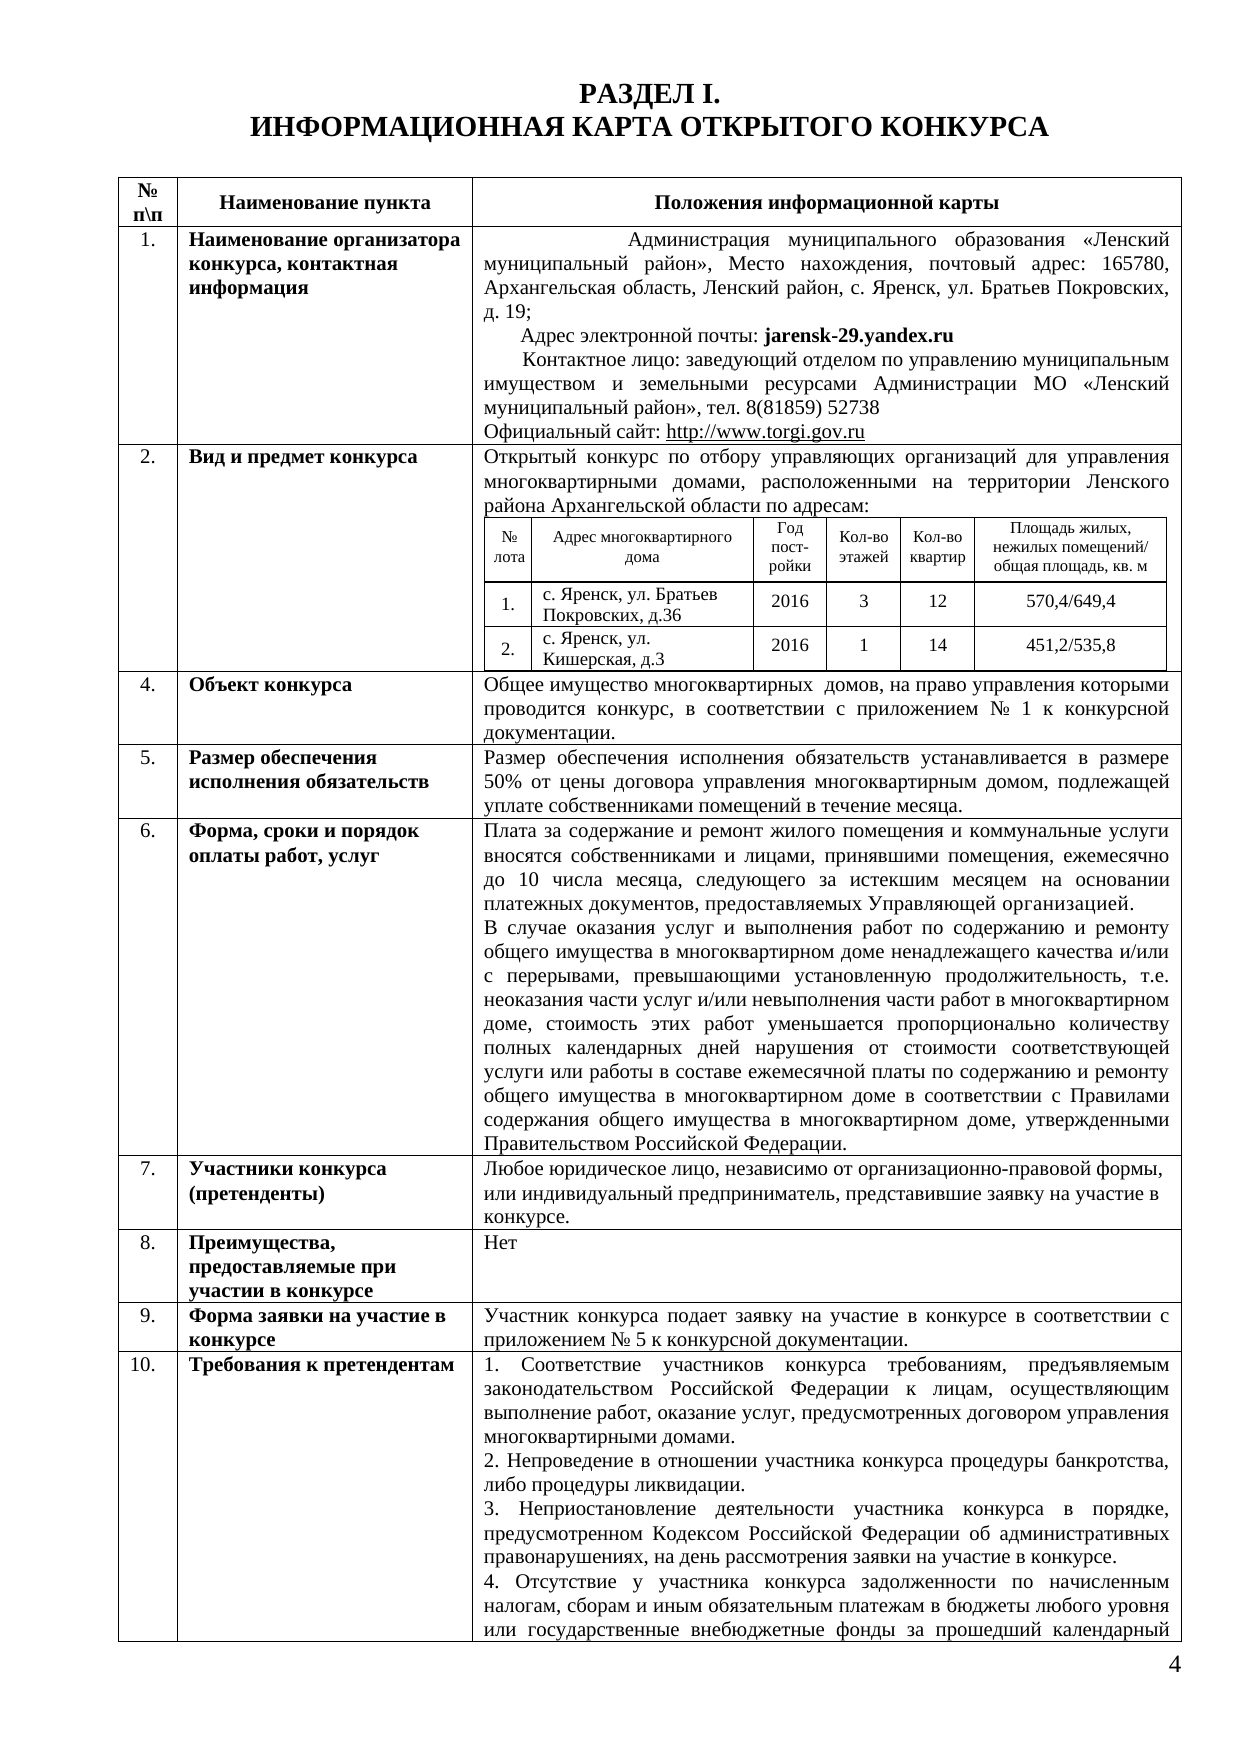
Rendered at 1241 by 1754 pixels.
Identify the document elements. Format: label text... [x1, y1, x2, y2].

table_cell Форма заявки на участие в конкурсе [178, 1303, 472, 1351]
table_cell Наименование организатора конкурса, контактная информация [178, 227, 472, 443]
table_cell 4. [119, 672, 177, 744]
table_cell 7. [119, 1156, 177, 1228]
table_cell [178, 1352, 472, 1641]
table_header Положения информационной карты [473, 178, 1181, 226]
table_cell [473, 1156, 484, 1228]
table_cell Вид и предмет конкурса [178, 445, 472, 671]
table_cell Участники конкурса (претенденты) [178, 1156, 472, 1228]
table_cell Объект конкурса [178, 672, 472, 744]
table_header Наименование пункта [178, 178, 472, 226]
table_cell Администрация муниципального образования «Ленский муниципальный район», Место нахождения, почтовый адрес: 165780, Архангельская область, Ленский район, с. Яренск, ул. Братьев Покровских, д. 19; Адрес электронной почты: jarensk-29.yandex.ru Контактное лицо: заведующий отделом по управлению муниципальным имуществом и земельными ресурсами Администрации МО «Ленский муниципальный район», тел. 8(81859) 52738 Официальный сайт: http://www.torgi.gov.ru [473, 227, 1181, 443]
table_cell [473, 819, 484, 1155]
table_cell Общее имущество многоквартирных домов, на право управления которыми проводится конкурс, в соответствии с приложением № 1 к конкурсной документации. [473, 672, 1181, 744]
table_header № п\п [119, 178, 177, 226]
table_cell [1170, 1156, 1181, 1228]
table_cell Открытый конкурс по отбору управляющих организаций для управления многоквартирными домами, расположенными на территории Ленского района Архангельской области по адресам: [473, 445, 1181, 671]
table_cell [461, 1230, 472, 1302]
list Информационная карта открытого конкурса [118, 109, 1181, 143]
table_cell 8. [119, 1230, 177, 1302]
table_cell 6. [119, 819, 177, 1155]
table_cell 5. [119, 745, 177, 817]
table_cell Размер обеспечения исполнения обязательств устанавливается в размере 50% от цены договора управления многоквартирным домом, подлежащей уплате собственниками помещений в течение месяца. [473, 745, 1181, 817]
table_cell Форма, сроки и порядок оплаты работ, услуг [178, 819, 472, 1155]
table_cell Участник конкурса подает заявку на участие в конкурсе в соответствии с приложением № 5 к конкурсной документации. [473, 1303, 1181, 1351]
table_cell 9. [119, 1303, 177, 1351]
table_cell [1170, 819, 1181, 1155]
table_cell 1. [119, 227, 177, 443]
table_cell 10. [119, 1352, 177, 1641]
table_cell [473, 1352, 1181, 1641]
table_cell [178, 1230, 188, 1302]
table_cell 2. [119, 445, 177, 671]
table_cell Размер обеспечения исполнения обязательств [178, 745, 472, 817]
list РАЗДЕЛ i. [118, 76, 1181, 109]
